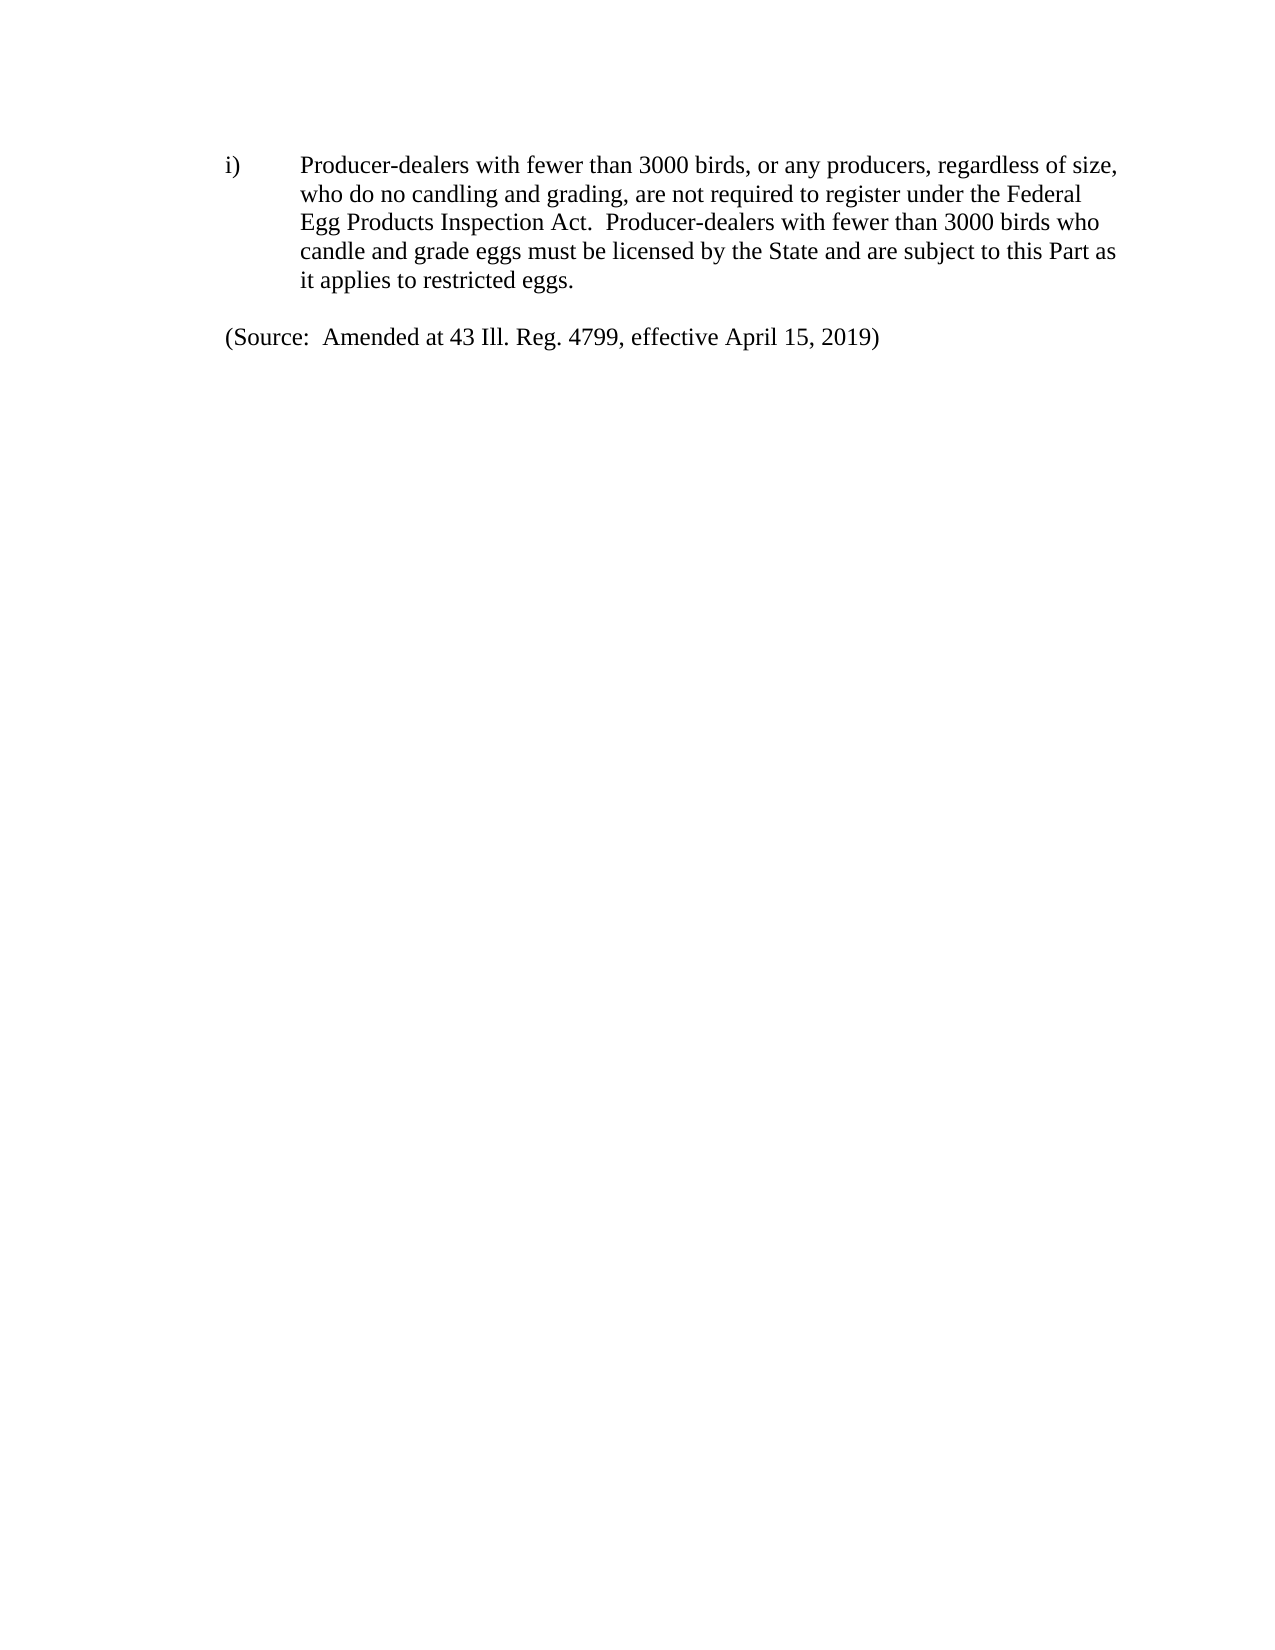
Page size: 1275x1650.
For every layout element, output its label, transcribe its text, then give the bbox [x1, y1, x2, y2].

text i) Producer-dealers with fewer than 3000 birds, or any producers, regardless of size, who do no candling and grading, are not required to register under the Federal Egg Products Inspection Act. Producer-dealers with fewer than 3000 birds who candle and grade eggs must be licensed by the State and are subject to this Part as it applies to restricted eggs. [225, 150, 1125, 294]
text (Source: Amended at 43 Ill. Reg. 4799, effective April 15, 2019) [225, 322, 1125, 351]
